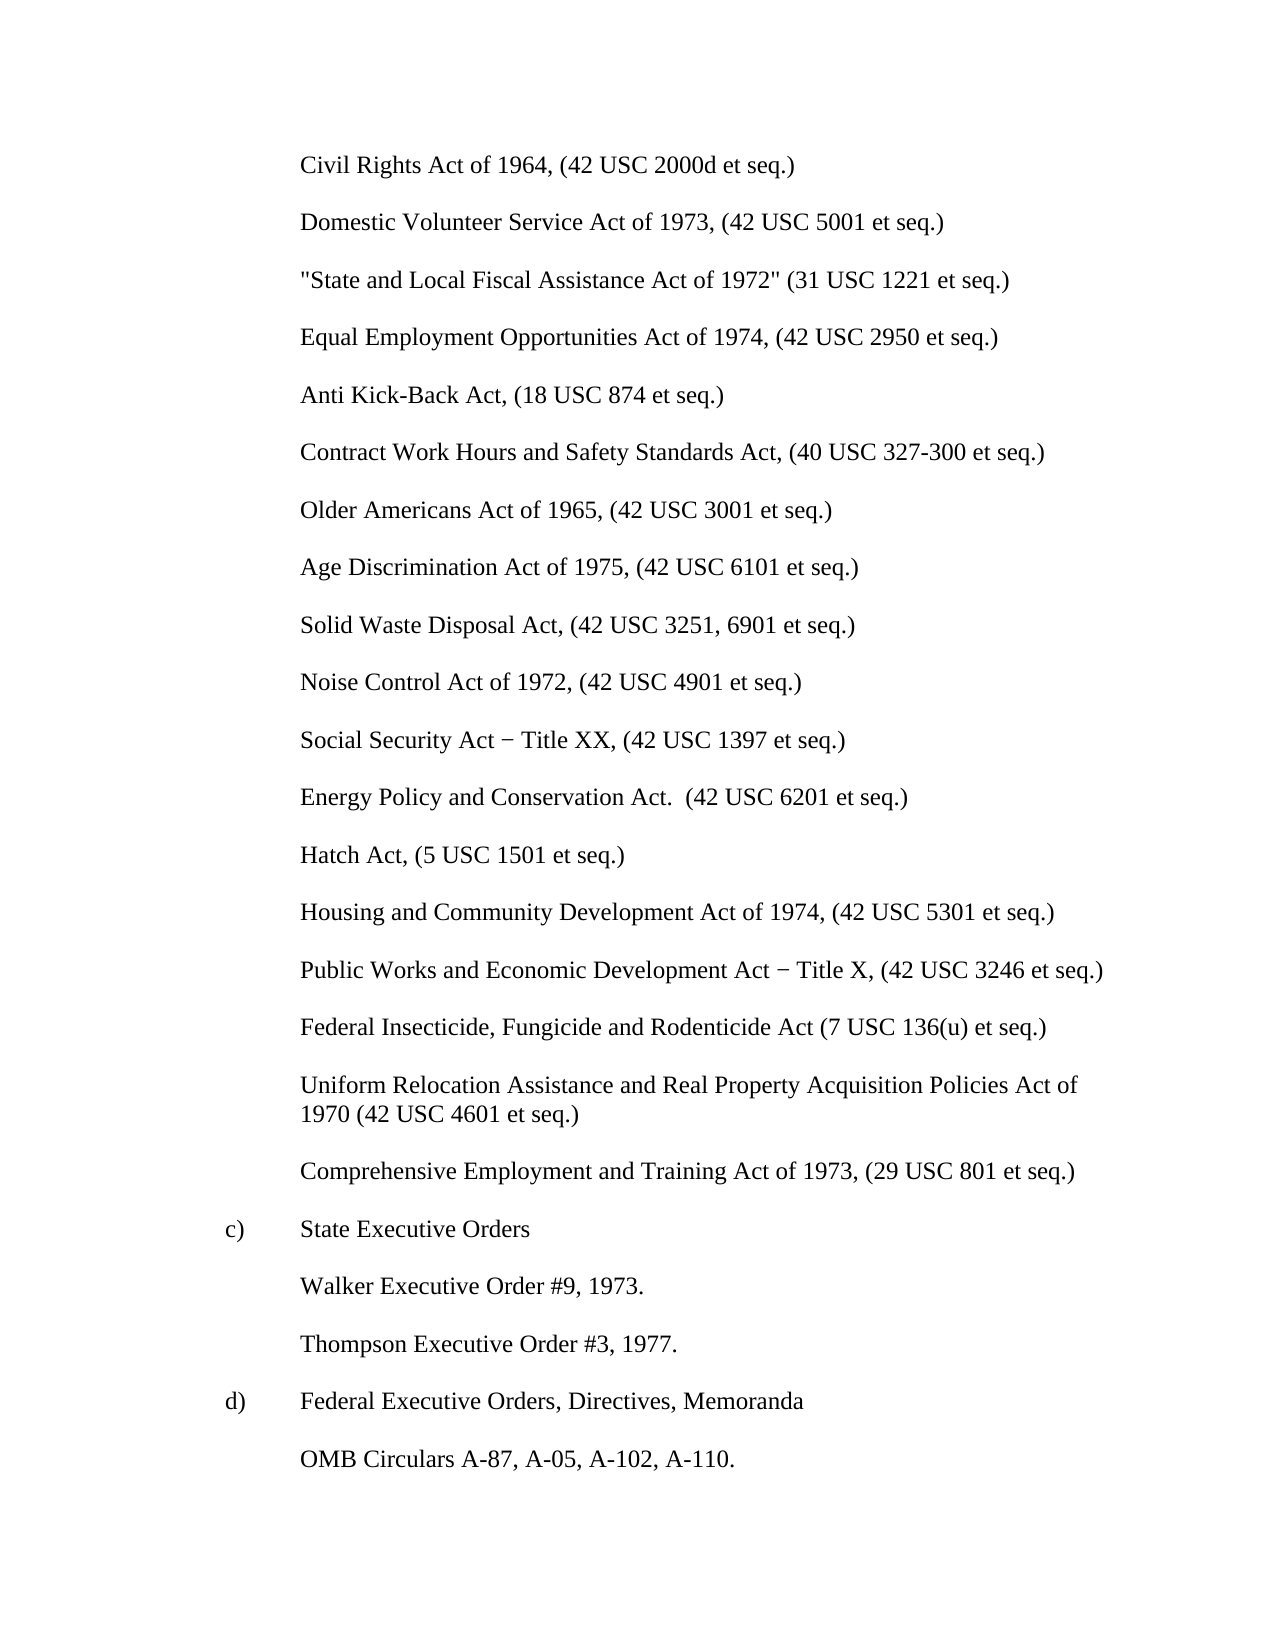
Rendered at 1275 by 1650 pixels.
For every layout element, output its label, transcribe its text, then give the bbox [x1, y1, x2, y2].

text Equal Employment Opportunities Act of 1974, (42 USC 2950 et seq.) [300, 322, 1125, 351]
text Social Security Act − Title XX, (42 USC 1397 et seq.) [300, 725, 1125, 754]
text Energy Policy and Conservation Act. (42 USC 6201 et seq.) [300, 782, 1125, 811]
text Solid Waste Disposal Act, (42 USC 3251, 6901 et seq.) [300, 610, 1125, 639]
text Uniform Relocation Assistance and Real Property Acquisition Policies Act of 1970 (42 USC 4601 et seq.) [300, 1070, 1125, 1127]
text Noise Control Act of 1972, (42 USC 4901 et seq.) [300, 667, 1125, 696]
text Walker Executive Order #9, 1973. [300, 1271, 1125, 1300]
text Age Discrimination Act of 1975, (42 USC 6101 et seq.) [300, 552, 1125, 581]
text Older Americans Act of 1965, (42 USC 3001 et seq.) [300, 495, 1125, 524]
text Thompson Executive Order #3, 1977. [300, 1329, 1125, 1357]
text Housing and Community Development Act of 1974, (42 USC 5301 et seq.) [300, 897, 1125, 926]
text OMB Circulars A-87, A-05, A-102, A-110. [300, 1444, 1125, 1472]
text Domestic Volunteer Service Act of 1973, (42 USC 5001 et seq.) [300, 207, 1125, 236]
list Federal Executive Orders, Directives, Memoranda [225, 1386, 1125, 1415]
text Comprehensive Employment and Training Act of 1973, (29 USC 801 et seq.) [300, 1156, 1125, 1185]
text Federal Insecticide, Fungicide and Rodenticide Act (7 USC 136(u) et seq.) [300, 1012, 1125, 1041]
text "State and Local Fiscal Assistance Act of 1972" (31 USC 1221 et seq.) [300, 265, 1125, 294]
text Anti Kick-Back Act, (18 USC 874 et seq.) [300, 380, 1125, 409]
list State Executive Orders [225, 1214, 1125, 1242]
text Civil Rights Act of 1964, (42 USC 2000d et seq.) [300, 150, 1125, 179]
text Public Works and Economic Development Act − Title X, (42 USC 3246 et seq.) [300, 955, 1125, 984]
text Contract Work Hours and Safety Standards Act, (40 USC 327-300 et seq.) [300, 437, 1125, 466]
text Hatch Act, (5 USC 1501 et seq.) [300, 840, 1125, 869]
